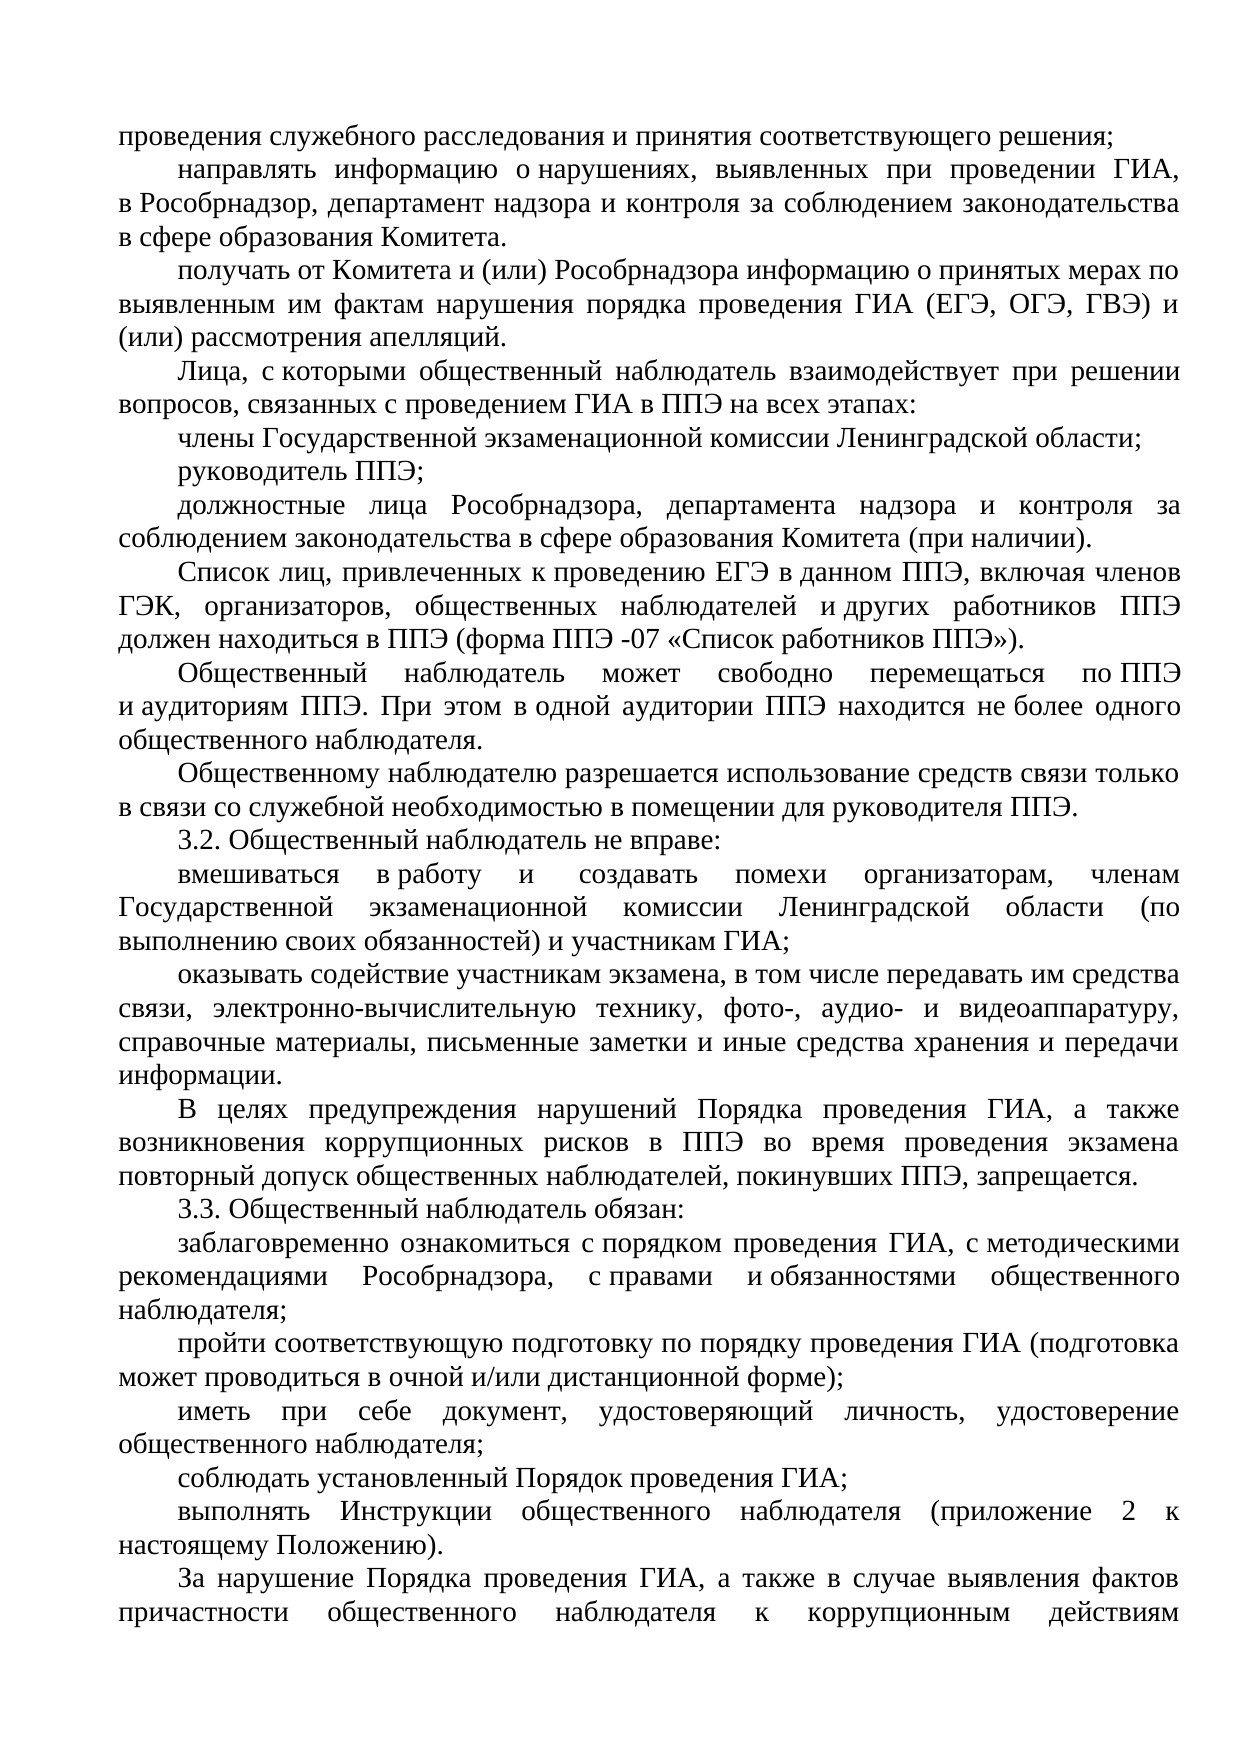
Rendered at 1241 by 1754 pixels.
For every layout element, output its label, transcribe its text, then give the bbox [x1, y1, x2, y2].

text руководитель ППЭ; [118, 453, 1181, 487]
text пройти соответствующую подготовку по порядку проведения ГИА (подготовка может проводиться в очной и/или дистанционной форме); [118, 1326, 1180, 1393]
text соблюдать установленный Порядок проведения ГИА; [118, 1460, 1180, 1493]
text иметь при себе документ, удостоверяющий личность, удостоверение общественного наблюдателя; [118, 1393, 1180, 1460]
text Список лиц, привлеченных к проведению ЕГЭ в данном ППЭ, включая членов ГЭК, организаторов, общественных наблюдателей и других работников ППЭ должен находиться в ППЭ (форма ППЭ -07 «Список работников ППЭ»). [118, 554, 1181, 655]
text Общественный наблюдатель может свободно перемещаться по ППЭ и аудиториям ППЭ. При этом в одной аудитории ППЭ находится не более одного общественного наблюдателя. [118, 655, 1181, 755]
text оказывать содействие участникам экзамена, в том числе передавать им средства связи, электронно-вычислительную технику, фото-, аудио- и видеоаппаратуру, справочные материалы, письменные заметки и иные средства хранения и передачи информации. [118, 957, 1180, 1091]
text члены Государственной экзаменационной комиссии Ленинградской области; [118, 420, 1181, 453]
text вмешиваться в работу и создавать помехи организаторам, членам Государственной экзаменационной комиссии Ленинградской области (по выполнению своих обязанностей) и участникам ГИА; [118, 856, 1180, 957]
text выполнять Инструкции общественного наблюдателя (приложение 2 к настоящему Положению). [118, 1493, 1180, 1560]
text В целях предупреждения нарушений Порядка проведения ГИА, а также возникновения коррупционных рисков в ППЭ во время проведения экзамена повторный допуск общественных наблюдателей, покинувших ППЭ, запрещается. [118, 1091, 1180, 1191]
text получать от Комитета и (или) Рособрнадзора информацию о принятых мерах по выявленным им фактам нарушения порядка проведения ГИА (ЕГЭ, ОГЭ, ГВЭ) и (или) рассмотрения апелляций. [118, 252, 1180, 353]
text Общественному наблюдателю разрешается использование средств связи только в связи со служебной необходимостью в помещении для руководителя ППЭ. [118, 755, 1180, 822]
text заблаговременно ознакомиться с порядком проведения ГИА, с методическими рекомендациями Рособрнадзора, с правами и обязанностями общественного наблюдателя; [118, 1225, 1180, 1326]
text направлять информацию о нарушениях, выявленных при проведении ГИА, в Рособрнадзор, департамент надзора и контроля за соблюдением законодательства в сфере образования Комитета. [118, 152, 1180, 252]
text должностные лица Рособрнадзора, департамента надзора и контроля за соблюдением законодательства в сфере образования Комитета (при наличии). [118, 487, 1181, 554]
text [118, 118, 1180, 152]
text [118, 1560, 1180, 1627]
text 3.3. Общественный наблюдатель обязан: [118, 1191, 1180, 1225]
text Лица, с которыми общественный наблюдатель взаимодействует при решении вопросов, связанных с проведением ГИА в ППЭ на всех этапах: [118, 353, 1181, 420]
text 3.2. Общественный наблюдатель не вправе: [118, 822, 1180, 856]
